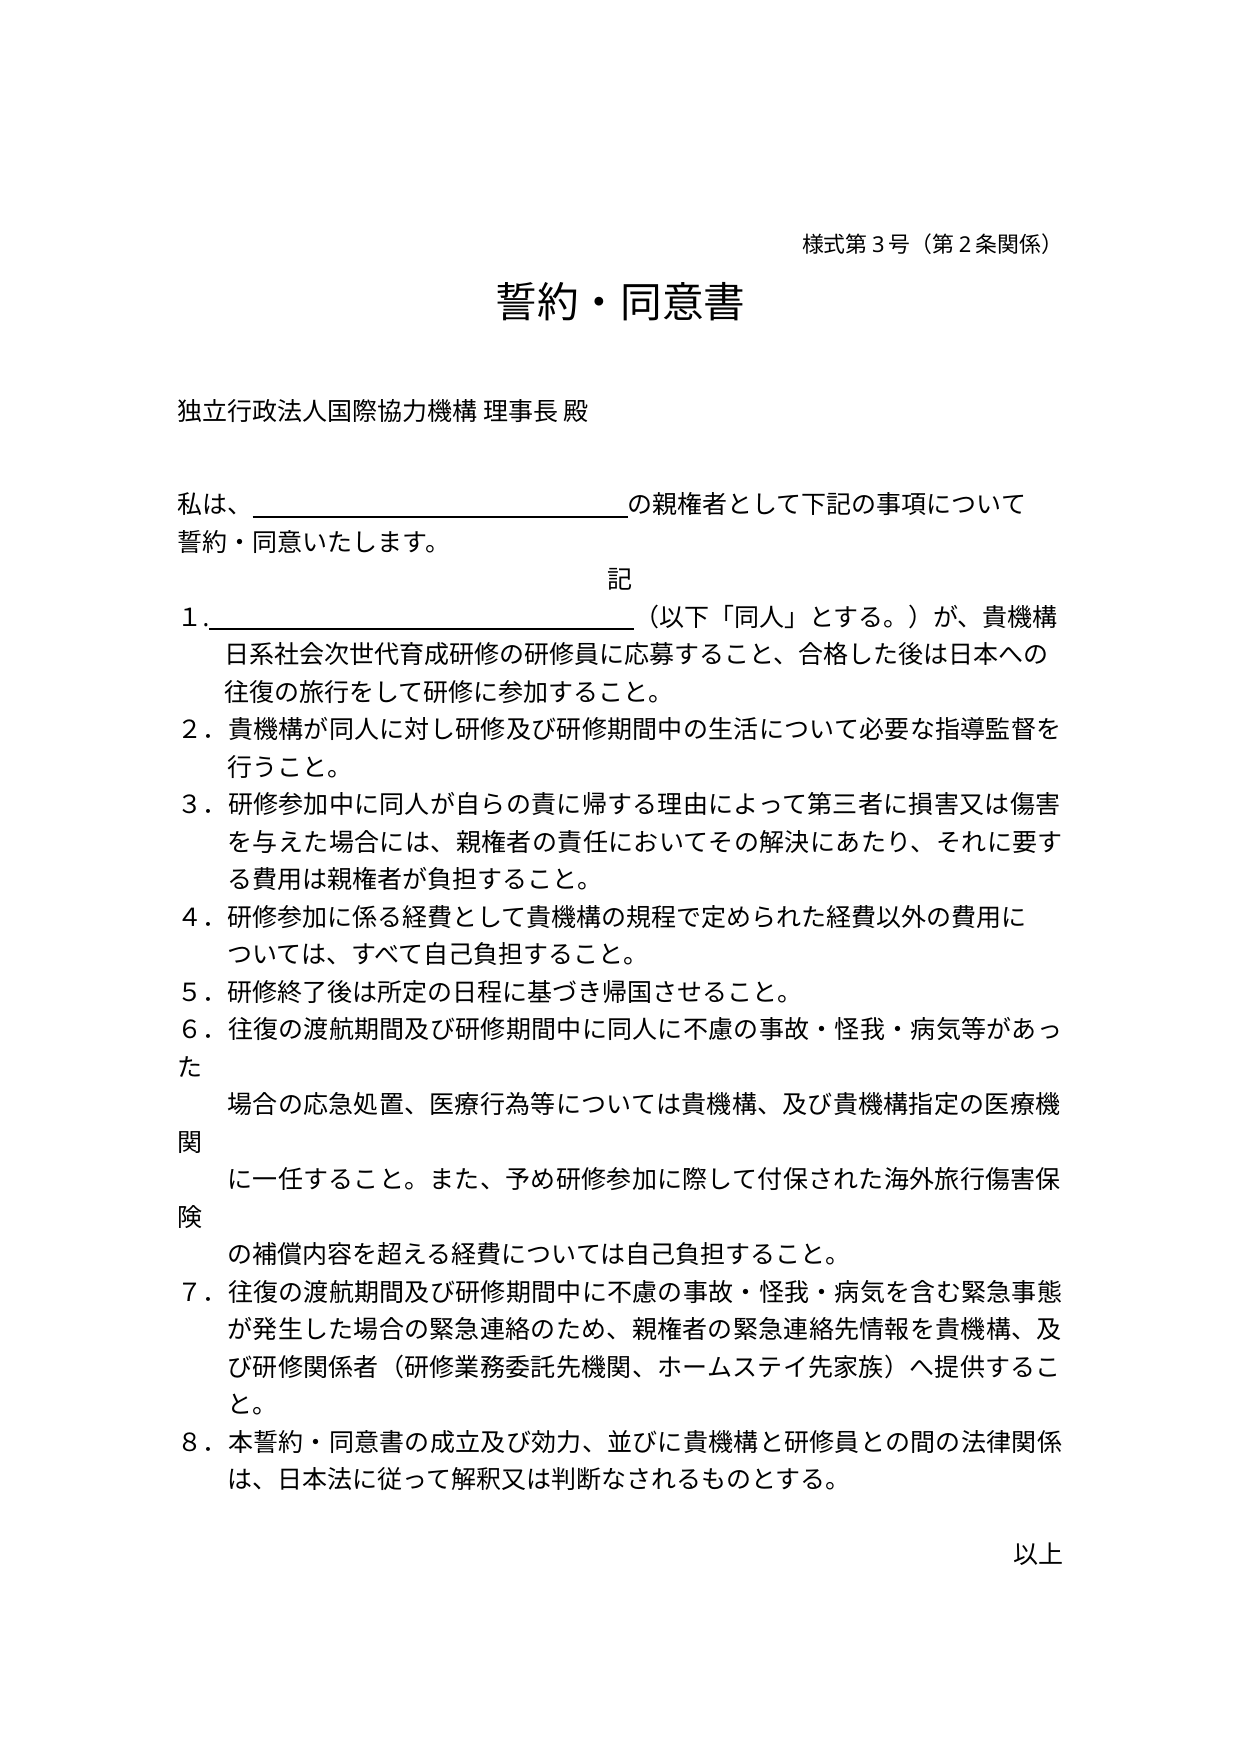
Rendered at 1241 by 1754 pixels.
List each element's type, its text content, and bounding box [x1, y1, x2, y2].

text ついては、すべて自己負担すること。 [177, 934, 1063, 972]
text ６．往復の渡航期間及び研修期間中に同人に不慮の事故・怪我・病気等があった [177, 1009, 1063, 1084]
text 場合の応急処置、医療行為等については貴機構、及び貴機構指定の医療機関 [177, 1084, 1063, 1159]
text 以上 [177, 1534, 1063, 1572]
text ５．研修終了後は所定の日程に基づき帰国させること。 [177, 972, 1063, 1009]
text ７．往復の渡航期間及び研修期間中に不慮の事故・怪我・病気を含む緊急事態が発生した場合の緊急連絡のため、親権者の緊急連絡先情報を貴機構、及び研修関係者（研修業務委託先機関、ホームステイ先家族）へ提供すること。 [177, 1272, 1063, 1422]
text 誓約・同意書 [177, 262, 1063, 337]
text ８．本誓約・同意書の成立及び効力、並びに貴機構と研修員との間の法律関係は、日本法に従って解釈又は判断なされるものとする。 [177, 1422, 1063, 1497]
text １. （以下「同人」とする。）が、貴機構 [177, 597, 1063, 634]
text ３．研修参加中に同人が自らの責に帰する理由によって第三者に損害又は傷害を与えた場合には、親権者の責任においてその解決にあたり、それに要する費用は親権者が負担すること。 [177, 784, 1063, 897]
text ４．研修参加に係る経費として貴機構の規程で定められた経費以外の費用に [177, 897, 1063, 934]
text 往復の旅行をして研修に参加すること。 [199, 672, 1063, 709]
text 私は、 の親権者として下記の事項について [177, 484, 1063, 522]
text 日系社会次世代育成研修の研修員に応募すること、合格した後は日本への [199, 634, 1063, 672]
text ２．貴機構が同人に対し研修及び研修期間中の生活について必要な指導監督を行うこと。 [177, 709, 1063, 784]
text 独立行政法人国際協力機構 理事長 殿 [177, 391, 1063, 428]
text 誓約・同意いたします。 [177, 522, 1063, 559]
text 様式第3号（第2条関係） [177, 224, 1063, 262]
text の補償内容を超える経費については自己負担すること。 [177, 1234, 1063, 1272]
text 記 [177, 559, 1063, 597]
text に一任すること。また、予め研修参加に際して付保された海外旅行傷害保険 [177, 1159, 1063, 1234]
